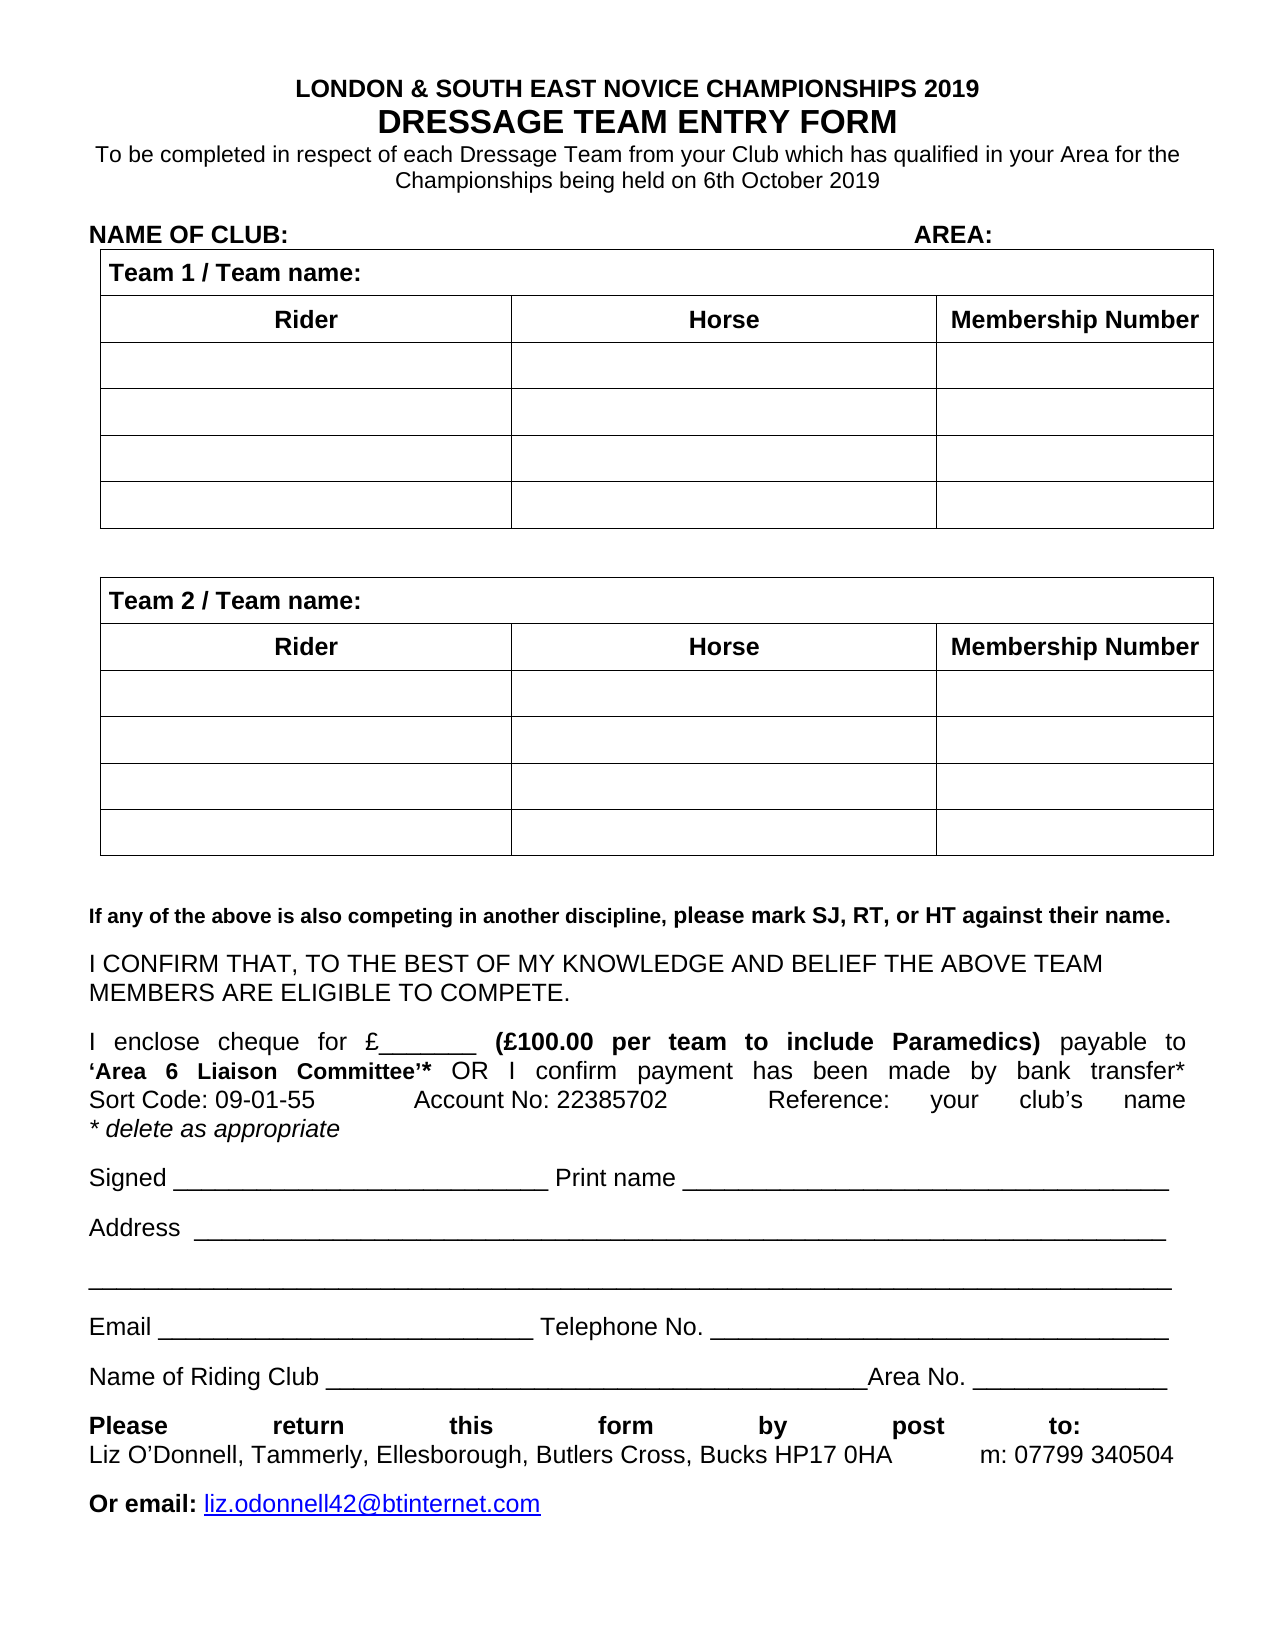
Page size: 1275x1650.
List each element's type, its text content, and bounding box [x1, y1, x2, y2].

table_cell [512, 671, 936, 716]
table_cell [937, 810, 1213, 855]
table_cell [937, 436, 1213, 481]
table_cell Horse [512, 296, 936, 342]
table_cell [512, 436, 936, 481]
table_cell [512, 482, 936, 528]
table_cell [512, 343, 936, 388]
text Signed ___________________________ Print name ___________________________________ [89, 1163, 1186, 1192]
text Please return this form by post to: Liz O’Donnell, Tammerly, Ellesborough, Butlers Cross, Bucks HP17 0HA m: 07799 340504 [89, 1411, 1186, 1469]
subtitle DRESSAGE TEAM ENTRY FORM [89, 103, 1186, 141]
table_cell [101, 389, 511, 435]
subtitle NAME OF CLUB: AREA: [89, 220, 1186, 249]
text To be completed in respect of each Dressage Team from your Club which has qualified in your Area for the Championships being held on 6th October 2019 [89, 141, 1186, 194]
table_cell [937, 671, 1213, 716]
text Address ______________________________________________________________________ [89, 1213, 1186, 1242]
table_cell Membership Number [937, 296, 1213, 342]
table_cell [101, 436, 511, 481]
table_cell [101, 671, 511, 716]
table_cell [101, 717, 511, 762]
table_cell [101, 482, 511, 528]
table_header Team 1 / Team name: [101, 250, 1213, 295]
text I enclose cheque for £_______ (£100.00 per team to include Paramedics) payable to ‘Area 6 Liaison Committee’* OR I confirm payment has been made by bank transfer* Sort Code: 09-01-55 Account No: 22385702 Reference: your club’s name * delete as appropriate [89, 1027, 1186, 1142]
table_cell [101, 343, 511, 388]
table_cell [937, 764, 1213, 809]
text ______________________________________________________________________________ [89, 1262, 1186, 1291]
table_cell Rider [101, 296, 511, 342]
text Name of Riding Club _______________________________________Area No. ______________ [89, 1362, 1186, 1390]
text If any of the above is also competing in another discipline, please mark SJ, RT, or HT against their name. [89, 902, 1186, 928]
table_cell [512, 764, 936, 809]
table_cell [512, 810, 936, 855]
table_cell [937, 482, 1213, 528]
table_header Team 2 / Team name: [101, 578, 1213, 623]
table_cell [512, 389, 936, 435]
text Email ___________________________ Telephone No. _________________________________ [89, 1312, 1186, 1341]
table_cell [512, 717, 936, 762]
text Or email: liz.odonnell42@btinternet.com [89, 1489, 1186, 1518]
table_cell Horse [512, 624, 936, 669]
table_cell [101, 810, 511, 855]
table_cell Membership Number [937, 624, 1213, 669]
table_cell [937, 389, 1213, 435]
table_cell Rider [101, 624, 511, 669]
table_cell [101, 764, 511, 809]
table_cell [937, 343, 1213, 388]
table_cell [937, 717, 1213, 762]
text I CONFIRM THAT, TO THE BEST OF MY KNOWLEDGE AND BELIEF THE ABOVE TEAM MEMBERS ARE ELIGIBLE TO COMPETE. [89, 949, 1186, 1007]
